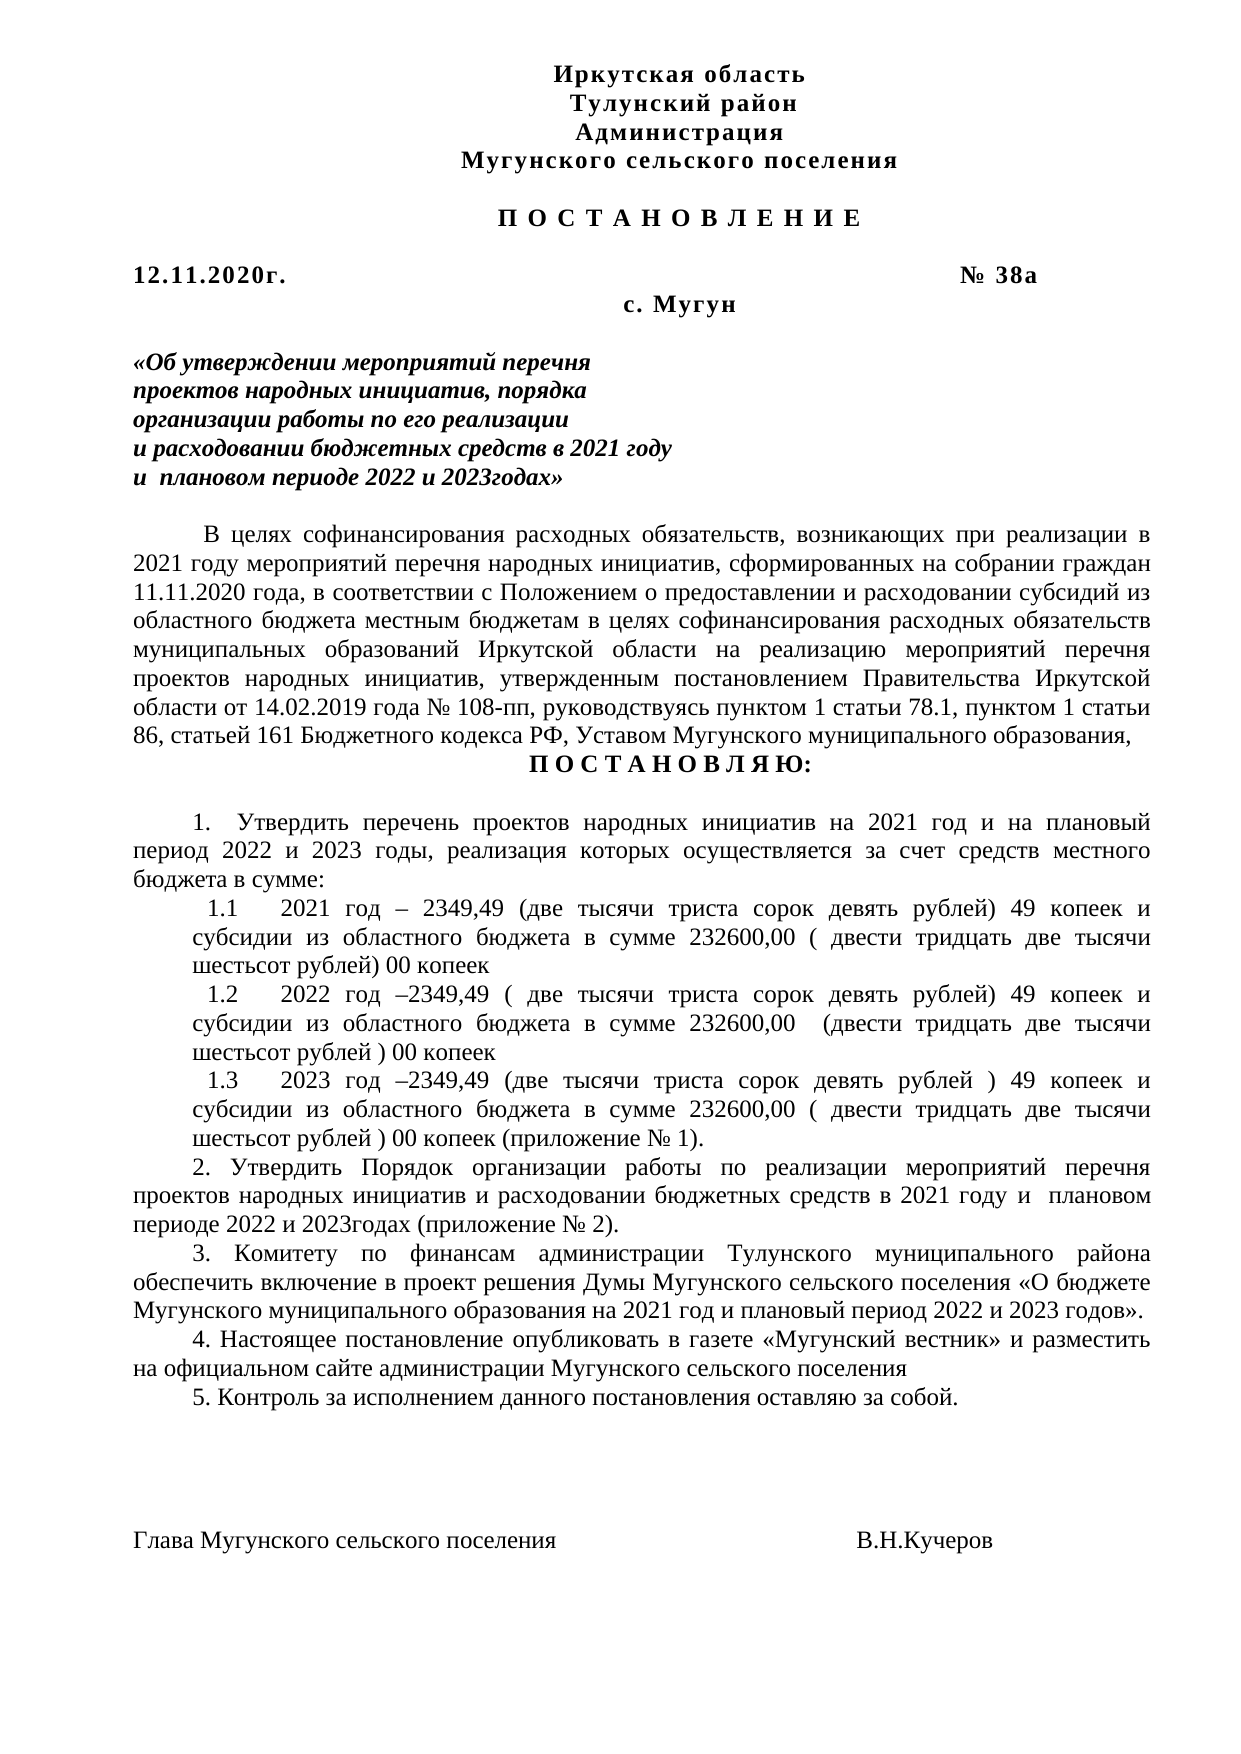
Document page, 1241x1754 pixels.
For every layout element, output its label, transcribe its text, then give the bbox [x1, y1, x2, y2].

text «Об утверждении мероприятий перечня [133, 347, 1152, 375]
text П О С Т А Н О В Л Е Н И Е [133, 203, 1152, 232]
text 4. Настоящее постановление опубликовать в газете «Мугунский вестник» и разместить на официальном сайте администрации Мугунского сельского поселения [133, 1324, 1152, 1382]
text и расходовании бюджетных средств в 2021 году [133, 433, 1152, 462]
text В целях софинансирования расходных обязательств, возникающих при реализации в 2021 году мероприятий перечня народных инициатив, сформированных на собрании граждан 11.11.2020 года, в соответствии с Положением о предоставлении и расходовании субсидий из областного бюджета местным бюджетам в целях софинансирования расходных обязательств муниципальных образований Иркутской области на реализацию мероприятий перечня проектов народных инициатив, утвержденным постановлением Правительства Иркутской области от 14.02.2019 года № 108-пп, руководствуясь пунктом 1 статьи 78.1, пунктом 1 статьи 86, статьей 161 Бюджетного кодекса РФ, Уставом Мугунского муниципального образования, [133, 519, 1152, 749]
text 3. Комитету по финансам администрации Тулунского муниципального района обеспечить включение в проект решения Думы Мугунского сельского поселения «О бюджете Мугунского муниципального образования на 2021 год и плановый период 2022 и 2023 годов». [133, 1238, 1152, 1324]
text и плановом периоде 2022 и 2023годах» [133, 462, 1152, 490]
list 2022 год –2349,49 ( две тысячи триста сорок девять рублей) 49 копеек и субсидии из областного бюджета в сумме 232600,00 (двести тридцать две тысячи шестьсот рублей ) 00 копеек [192, 979, 1152, 1065]
text Глава Мугунского сельского поселения В.Н.Кучеров [133, 1525, 1152, 1554]
list 2023 год –2349,49 (две тысячи триста сорок девять рублей ) 49 копеек и субсидии из областного бюджета в сумме 232600,00 ( двести тридцать две тысячи шестьсот рублей ) 00 копеек (приложение № 1). [192, 1065, 1152, 1152]
text П О С Т А Н О В Л Я Ю: [133, 749, 1152, 778]
text 5. Контроль за исполнением данного постановления оставляю за собой. [133, 1382, 1152, 1410]
text проектов народных инициатив, порядка [133, 375, 1152, 404]
list 2021 год – 2349,49 (две тысячи триста сорок девять рублей) 49 копеек и субсидии из областного бюджета в сумме 232600,00 ( двести тридцать две тысячи шестьсот рублей) 00 копеек [192, 893, 1152, 979]
text организации работы по его реализации [133, 404, 1152, 433]
text 2. Утвердить Порядок организации работы по реализации мероприятий перечня проектов народных инициатив и расходовании бюджетных средств в 2021 году и плановом периоде 2022 и 2023годах (приложение № 2). [133, 1152, 1152, 1238]
text Администрация [133, 117, 1152, 145]
list Утвердить перечень проектов народных инициатив на 2021 год и на плановый период 2022 и 2023 годы, реализация которых осуществляется за счет средств местного бюджета в сумме: [133, 807, 1152, 893]
text Мугунского сельского поселения [133, 145, 1152, 174]
text с. Мугун [133, 289, 1152, 318]
text Иркутская область [133, 59, 1152, 88]
text 12.11.2020г. № 38а [133, 260, 1152, 289]
text Тулунский район [133, 88, 1152, 117]
